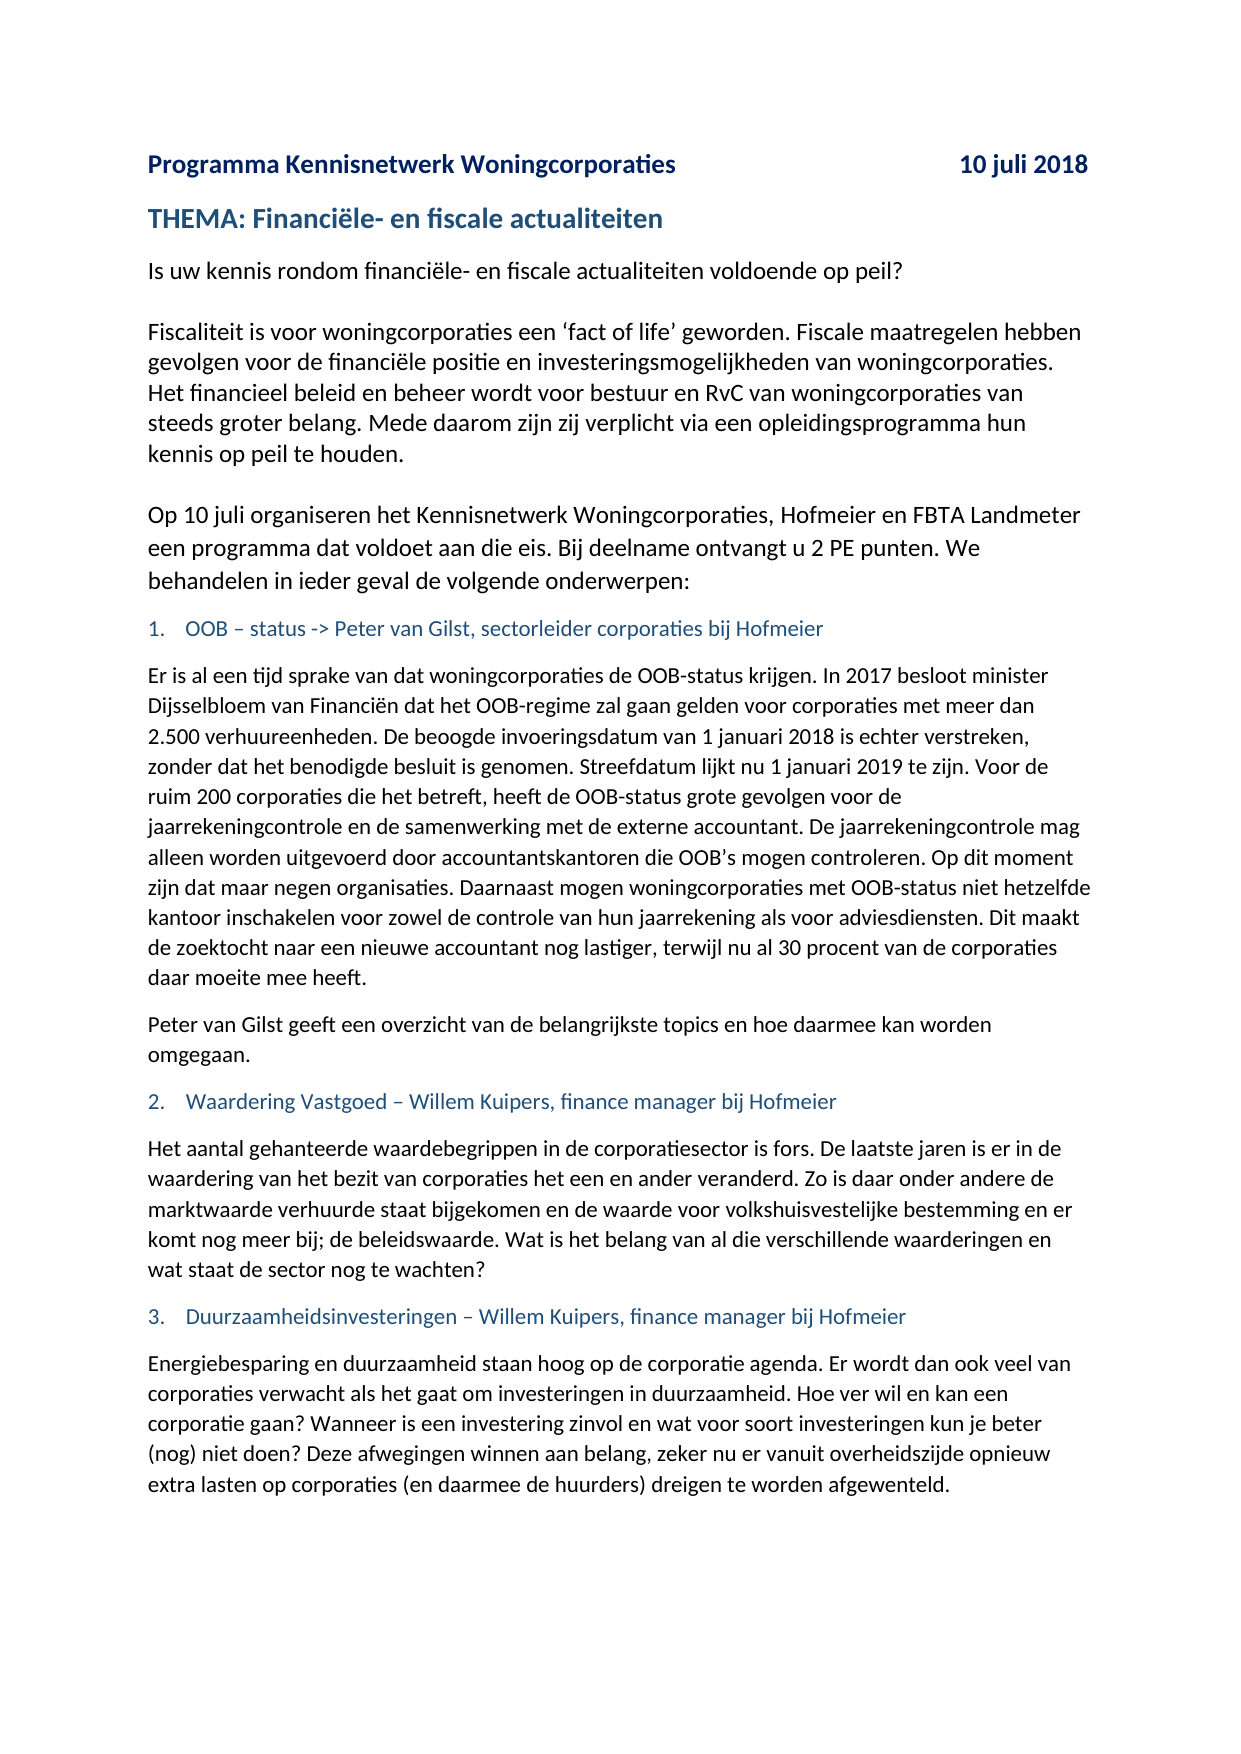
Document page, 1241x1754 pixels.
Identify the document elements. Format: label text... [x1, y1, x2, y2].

text Peter van Gilst geeft een overzicht van de belangrijkste topics en hoe daarmee kan worden omgegaan. [148, 1010, 1093, 1069]
text 2. Waardering Vastgoed – Willem Kuipers, finance manager bij Hofmeier [148, 1087, 1093, 1116]
text THEMA: Financiële- en fiscale actualiteiten [148, 200, 1093, 236]
text Is uw kennis rondom financiële- en fiscale actualiteiten voldoende op peil? [148, 255, 1093, 286]
text Het aantal gehanteerde waardebegrippen in de corporatiesector is fors. De laatste jaren is er in de waardering van het bezit van corporaties het een en ander veranderd. Zo is daar onder andere de marktwaarde verhuurde staat bijgekomen en de waarde voor volkshuisvestelijke bestemming en er komt nog meer bij; de beleidswaarde. Wat is het belang van al die verschillende waarderingen en wat staat de sector nog te wachten? [148, 1134, 1093, 1283]
text Energiebesparing en duurzaamheid staan hoog op de corporatie agenda. Er wordt dan ook veel van corporaties verwacht als het gaat om investeringen in duurzaamheid. Hoe ver wil en kan een corporatie gaan? Wanneer is een investering zinvol en wat voor soort investeringen kun je beter (nog) niet doen? Deze afwegingen winnen aan belang, zeker nu er vanuit overheidszijde opnieuw extra lasten op corporaties (en daarmee de huurders) dreigen te worden afgewenteld. [148, 1349, 1093, 1498]
list OOB – status -> Peter van Gilst, sectorleider corporaties bij Hofmeier [148, 614, 1093, 643]
text 3. Duurzaamheidsinvesteringen – Willem Kuipers, finance manager bij Hofmeier [148, 1302, 1093, 1330]
text Programma Kennisnetwerk Woningcorporaties 10 juli 2018 [148, 148, 1093, 181]
text Op 10 juli organiseren het Kennisnetwerk Woningcorporaties, Hofmeier en FBTA Landmeter een programma dat voldoet aan die eis. Bij deelname ontvangt u 2 PE punten. We behandelen in ieder geval de volgende onderwerpen: [148, 499, 1093, 596]
text Er is al een tijd sprake van dat woningcorporaties de OOB-status krijgen. In 2017 besloot minister Dijsselbloem van Financiën dat het OOB-regime zal gaan gelden voor corporaties met meer dan 2.500 verhuureenheden. De beoogde invoeringsdatum van 1 januari 2018 is echter verstreken, zonder dat het benodigde besluit is genomen. Streefdatum lijkt nu 1 januari 2019 te zijn. Voor de ruim 200 corporaties die het betreft, heeft de OOB-status grote gevolgen voor de jaarrekeningcontrole en de samenwerking met de externe accountant. De jaarrekeningcontrole mag alleen worden uitgevoerd door accountantskantoren die OOB’s mogen controleren. Op dit moment zijn dat maar negen organisaties. Daarnaast mogen woningcorporaties met OOB-status niet hetzelfde kantoor inschakelen voor zowel de controle van hun jaarrekening als voor adviesdiensten. Dit maakt de zoektocht naar een nieuwe accountant nog lastiger, terwijl nu al 30 procent van de corporaties daar moeite mee heeft. [148, 661, 1093, 992]
text Fiscaliteit is voor woningcorporaties een ‘fact of life’ geworden. Fiscale maatregelen hebben gevolgen voor de financiële positie en investeringsmogelijkheden van woningcorporaties. Het financieel beleid en beheer wordt voor bestuur en RvC van woningcorporaties van steeds groter belang. Mede daarom zijn zij verplicht via een opleidingsprogramma hun kennis op peil te houden. [148, 316, 1093, 469]
